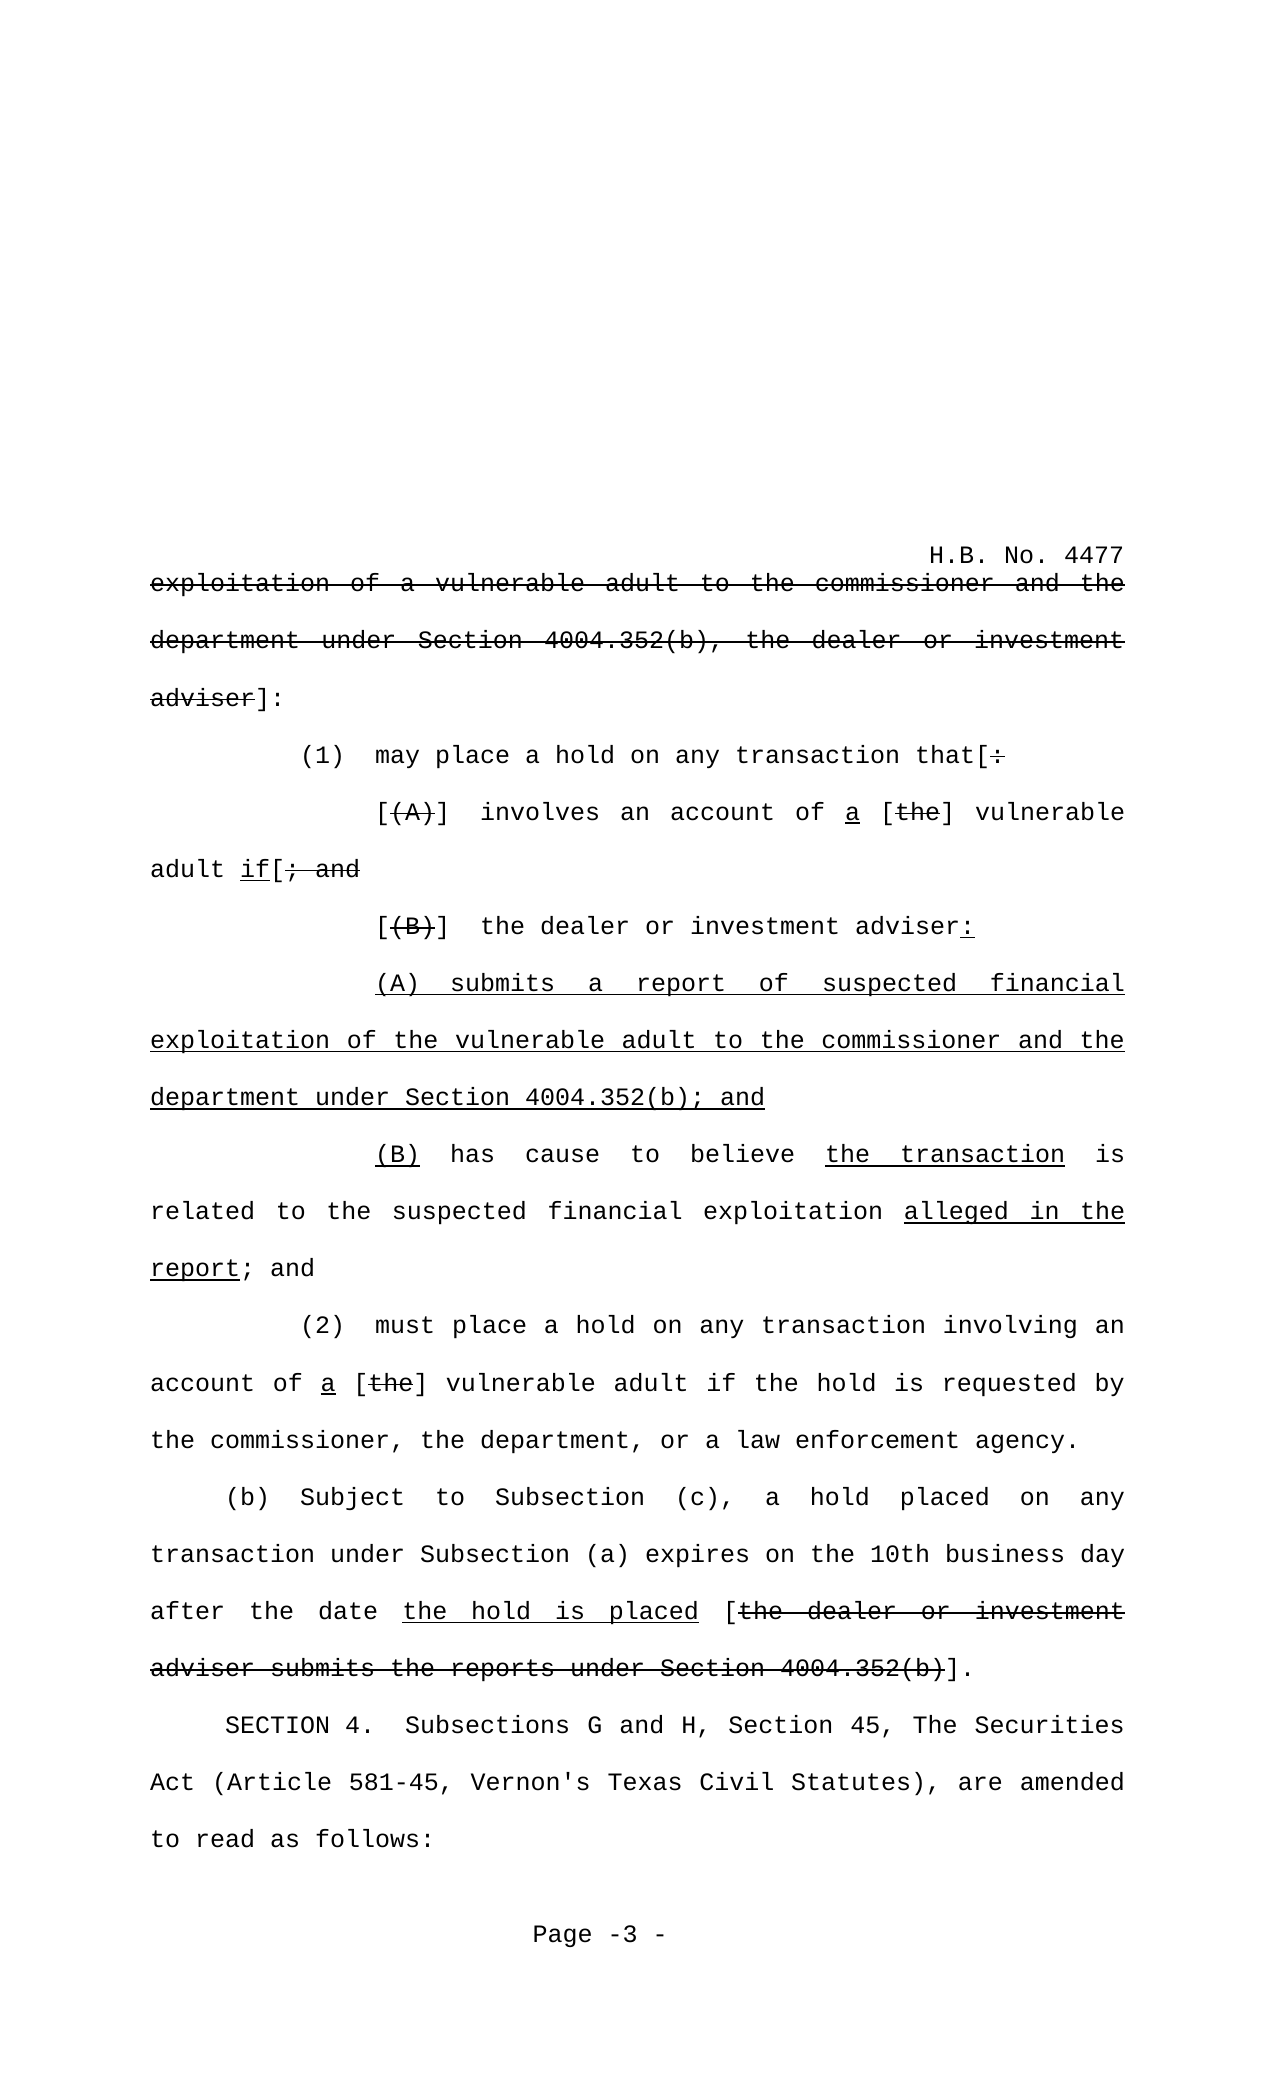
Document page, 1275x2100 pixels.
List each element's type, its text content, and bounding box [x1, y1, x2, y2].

text (A) submits a report of suspected financial exploitation of the vulnerable adult to the commissioner and the department under Section 4004.352(b); and [150, 970, 1125, 1051]
text (2) must place a hold on any transaction involving an account of a [the] vulnerable adult if the hold is requested by the commissioner, the department, or a law enforcement agency. [150, 1313, 1125, 1456]
text (A) submits a report of suspected financial exploitation of the vulnerable adult to the commissioner and the department under Section 4004.352(b); and [150, 1052, 1125, 1113]
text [150, 571, 1125, 584]
text (B) has cause to believe the transaction is related to the suspected financial exploitation alleged in the report; and [150, 1142, 1125, 1284]
text [(A)] involves an account of a [the] vulnerable adult if[; and [150, 799, 1125, 885]
text [(B)] the dealer or investment adviser: [150, 913, 1125, 942]
text (b) Subject to Subsection (c), a hold placed on any transaction under Subsection (a) expires on the 10th business day after the date the hold is placed [the dealer or investment adviser submits the reports under Section 4004.352(b)]. [150, 1484, 1125, 1684]
text SECTION 4. Subsections G and H, Section 45, The Securities Act (Article 581-45, Vernon's Texas Civil Statutes), are amended to read as follows: [150, 1712, 1125, 1855]
text (1) may place a hold on any transaction that[: [150, 742, 1125, 771]
